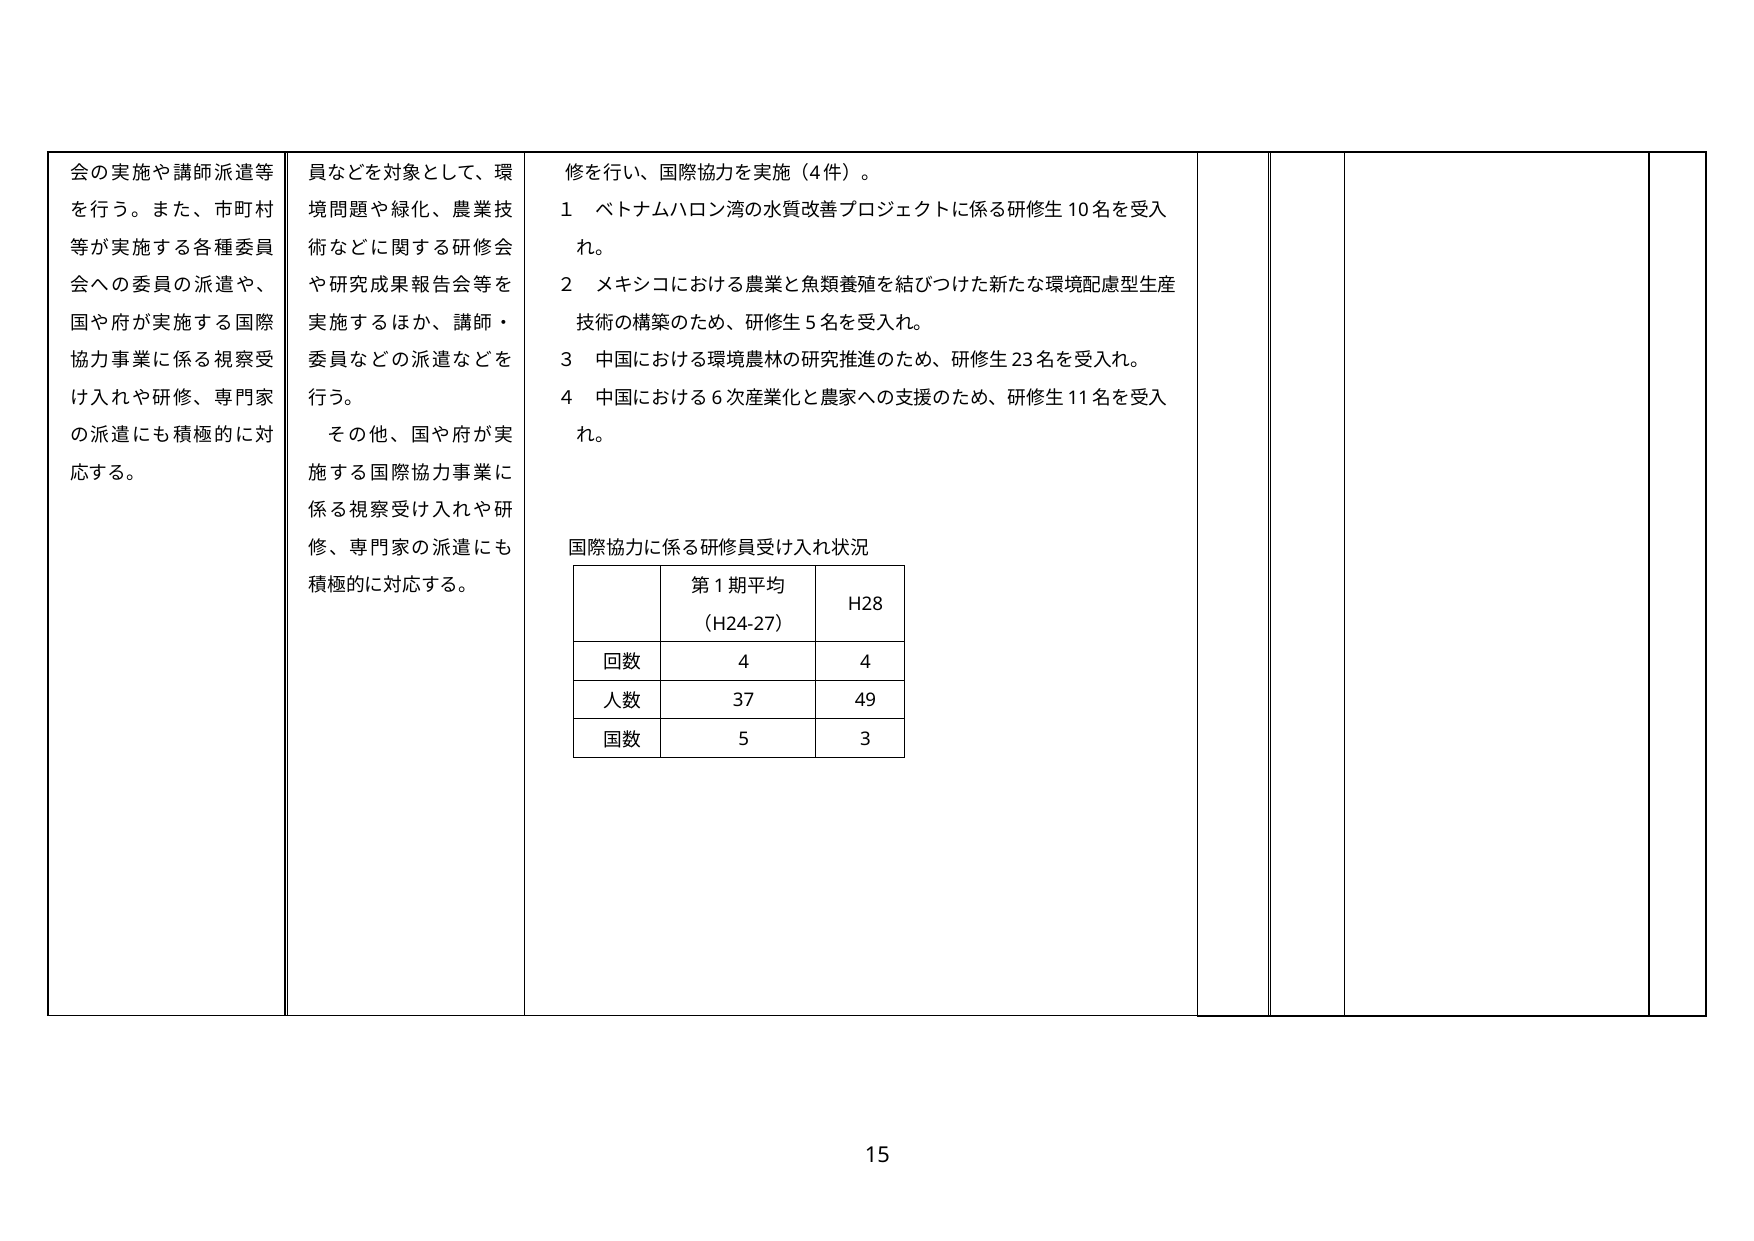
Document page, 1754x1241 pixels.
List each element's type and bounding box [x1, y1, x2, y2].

table_cell [1345, 153, 1648, 1015]
table_cell [49, 153, 284, 1015]
table_cell [525, 153, 1197, 1015]
table_cell [1271, 153, 1344, 1015]
table_cell [1198, 153, 1268, 1015]
table_cell [288, 153, 524, 1015]
table_cell [1650, 153, 1705, 1015]
